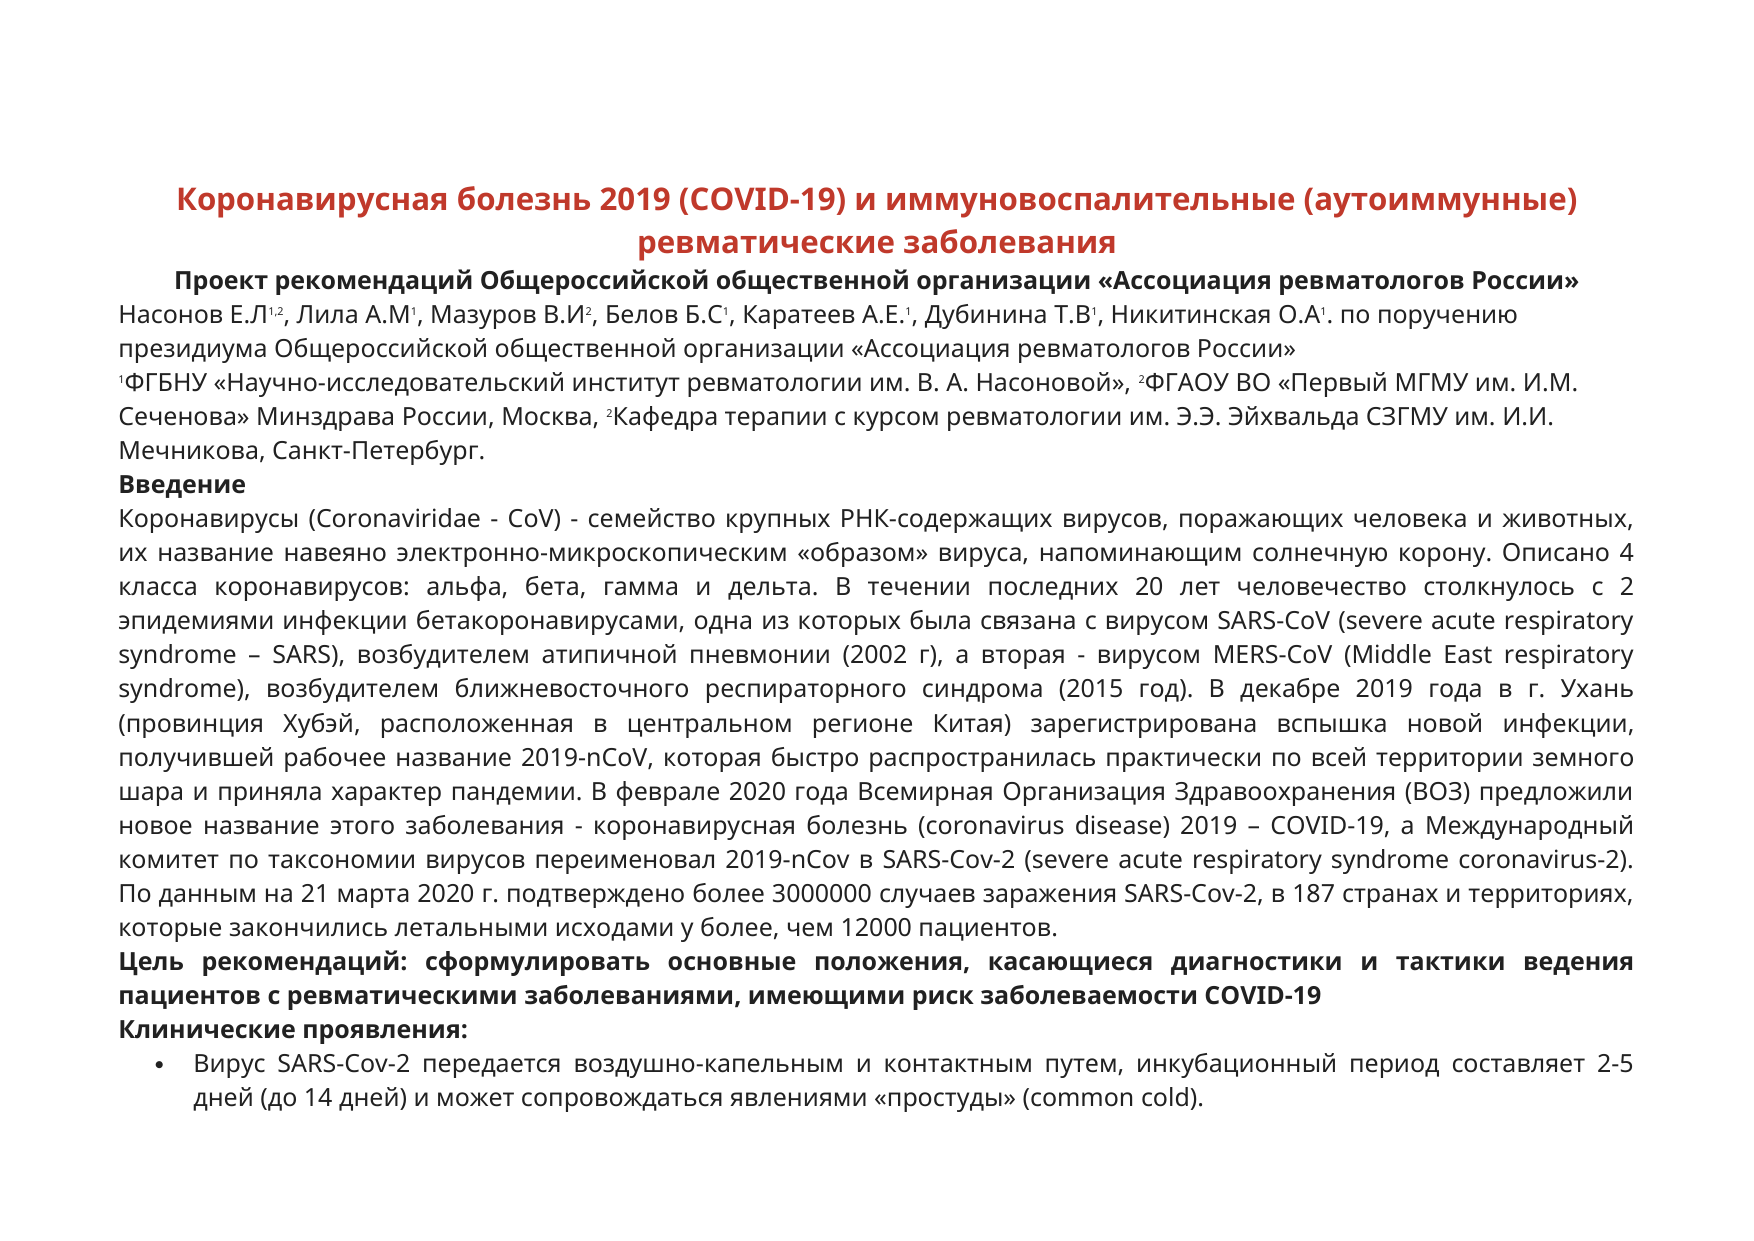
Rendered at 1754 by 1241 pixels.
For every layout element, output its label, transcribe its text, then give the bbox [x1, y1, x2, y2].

text Цель рекомендаций: сформулировать основные положения, касающиеся диагностики и тактики ведения пациентов с ревматическими заболеваниями, имеющими риск заболеваемости COVID-19 [118, 944, 1636, 1012]
text Клинические проявления: [118, 1012, 1636, 1046]
text Насонов Е.Л1,2, Лила А.М1, Мазуров В.И2, Белов Б.С1, Каратеев А.Е.1, Дубинина Т.В1, Никитинская О.А1. по поручению президиума Общероссийской общественной организации «Ассоциация ревматологов России» [118, 296, 1636, 364]
text 1ФГБНУ «Научно-исследовательский институт ревматологии им. В. А. Насоновой», 2ФГАОУ ВО «Первый МГМУ им. И.М. Сеченова» Минздрава России, Москва, 2Кафедра терапии с курсом ревматологии им. Э.Э. Эйхвальда СЗГМУ им. И.И. Мечникова, Санкт-Петербург. [118, 364, 1636, 467]
text Коронавирусная болезнь 2019 (COVID-19) и иммуновоспалительные (аутоиммунные) ревматические заболевания [118, 177, 1636, 262]
text Коронавирусы (Coronaviridae - CoV) - семейство крупных РНК-содержащих вирусов, поражающих человека и животных, их название навеяно электронно-микроскопическим «образом» вируса, напоминающим солнечную корону. Описано 4 класса коронавирусов: альфа, бета, гамма и дельта. В течении последних 20 лет человечество столкнулось с 2 эпидемиями инфекции бетакоронавирусами, одна из которых была связана с вирусом SARS-CoV (severe acute respiratory syndrome – SARS), возбудителем атипичной пневмонии (2002 г), а вторая - вирусом MERS-CoV (Middle East respiratory syndrome), возбудителем ближневосточного респираторного синдрома (2015 год). В декабре 2019 года в г. Ухань (провинция Хубэй, расположенная в центральном регионе Китая) зарегистрирована вспышка новой инфекции, получившей рабочее название 2019-nCoV, которая быстро распространилась практически по всей территории земного шара и приняла характер пандемии. В феврале 2020 года Всемирная Организация Здравоохранения (ВОЗ) предложили новое название этого заболевания - коронавирусная болезнь (coronavirus disease) 2019 – COVID-19, а Международный комитет по таксономии вирусов переименовал 2019-nCov в SARS-Cov-2 (severe acute respiratory syndrome coronavirus-2). По данным на 21 марта 2020 г. подтверждено более 3000000 случаев заражения SARS-Cov-2, в 187 странах и территориях, которые закончились летальными исходами у более, чем 12000 пациентов. [118, 501, 1636, 944]
text Введение [118, 467, 1636, 501]
list Вирус SARS-Cov-2 передается воздушно-капельным и контактным путем, инкубационный период составляет 2-5 дней (до 14 дней) и может сопровождаться явлениями «простуды» (common cold). [156, 1046, 1636, 1114]
text Проект рекомендаций Общероссийской общественной организации «Ассоциация ревматологов России» [118, 262, 1636, 296]
